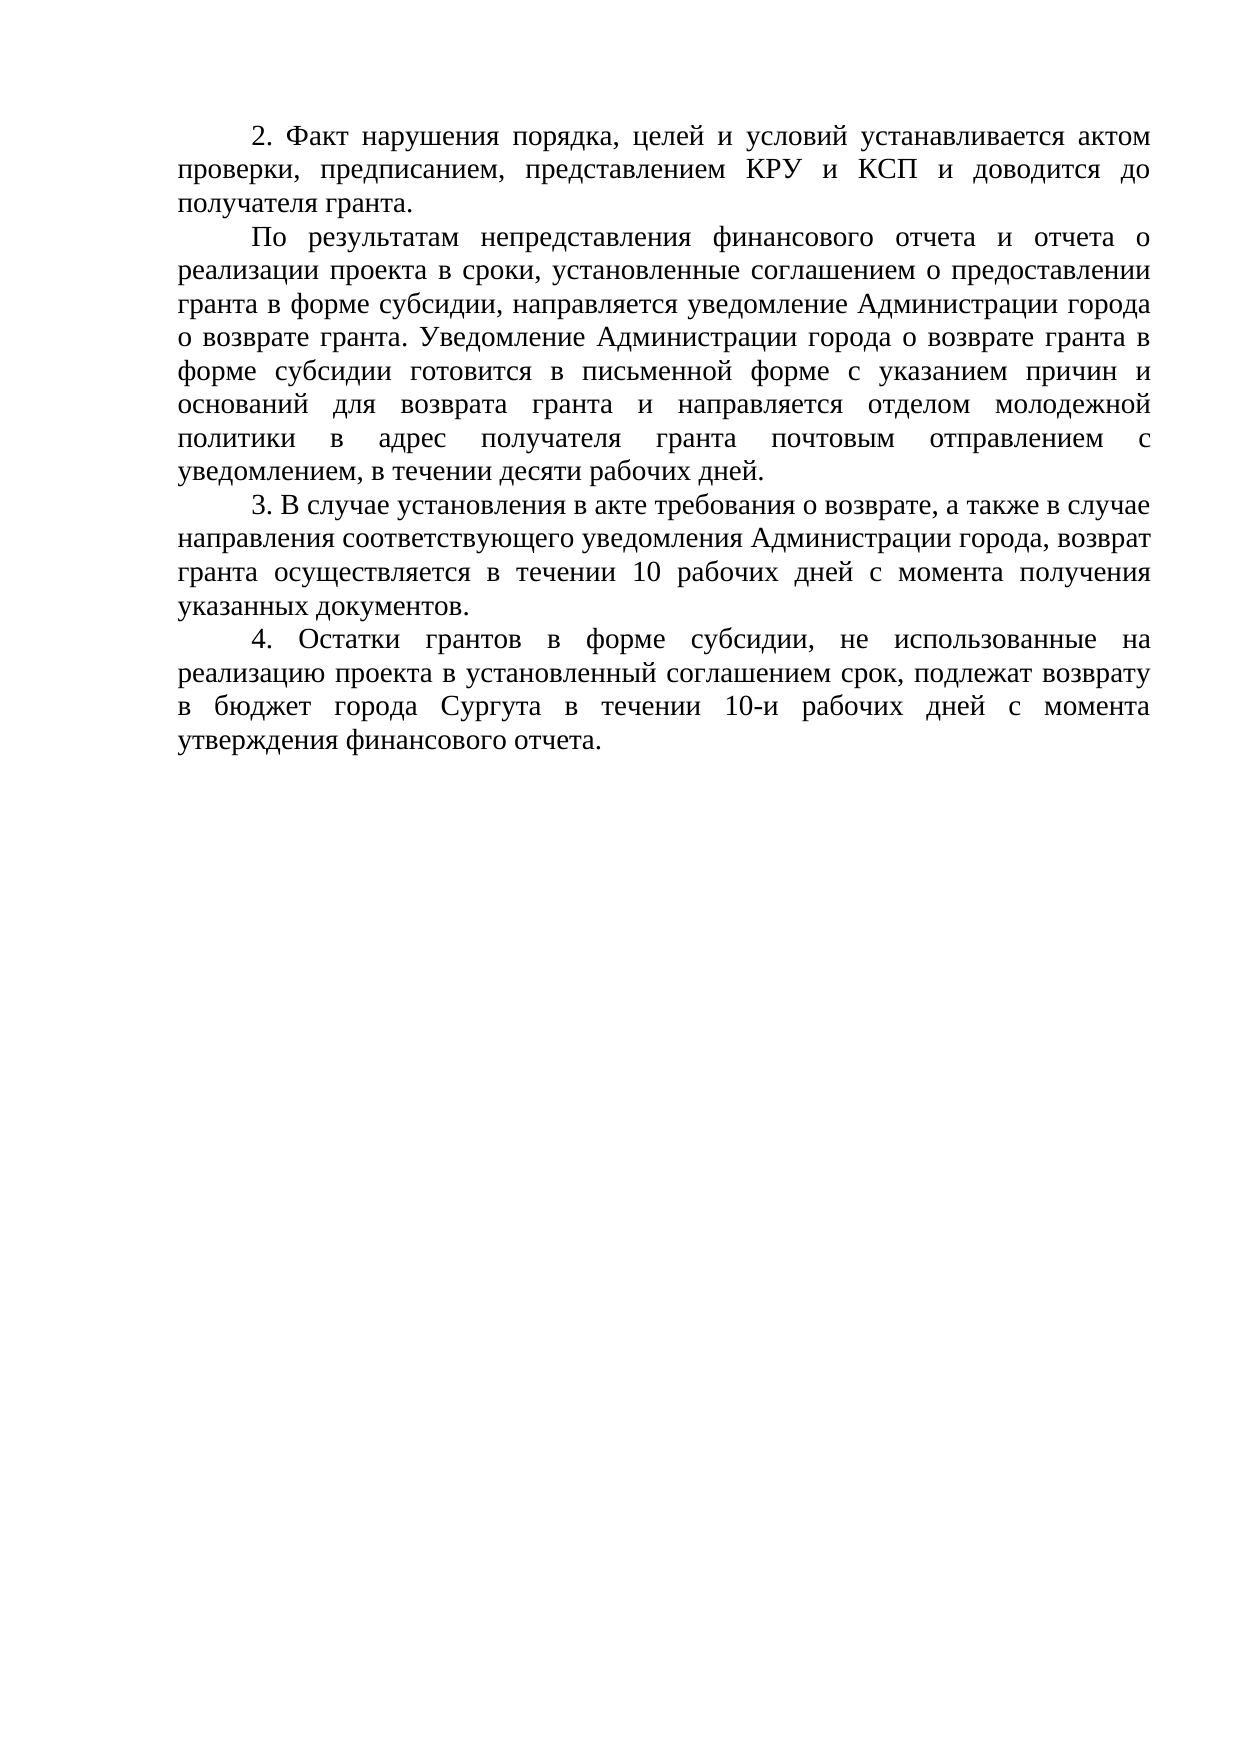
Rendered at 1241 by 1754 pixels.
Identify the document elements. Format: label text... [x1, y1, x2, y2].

text 3. В случае установления в акте требования о возврате, а также в случае направления соответствующего уведомления Администрации города, возврат гранта осуществляется в течении 10 рабочих дней с момента получения указанных документов. [177, 487, 1152, 621]
text По результатам непредставления финансового отчета и отчета о реализации проекта в сроки, установленные соглашением о предоставлении гранта в форме субсидии, направляется уведомление Администрации города о возврате гранта. Уведомление Администрации города о возврате гранта в форме субсидии готовится в письменной форме с указанием причин и оснований для возврата гранта и направляется отделом молодежной политики в адрес получателя гранта почтовым отправлением с уведомлением, в течении десяти рабочих дней. [177, 219, 1152, 487]
text 4. Остатки грантов в форме субсидии, не использованные на реализацию проекта в установленный соглашением срок, подлежат возврату в бюджет города Сургута в течении 10-и рабочих дней с момента утверждения финансового отчета. [177, 621, 1152, 755]
text 2. Факт нарушения порядка, целей и условий устанавливается актом проверки, предписанием, представлением КРУ и КСП и доводится до получателя гранта. [177, 118, 1152, 219]
